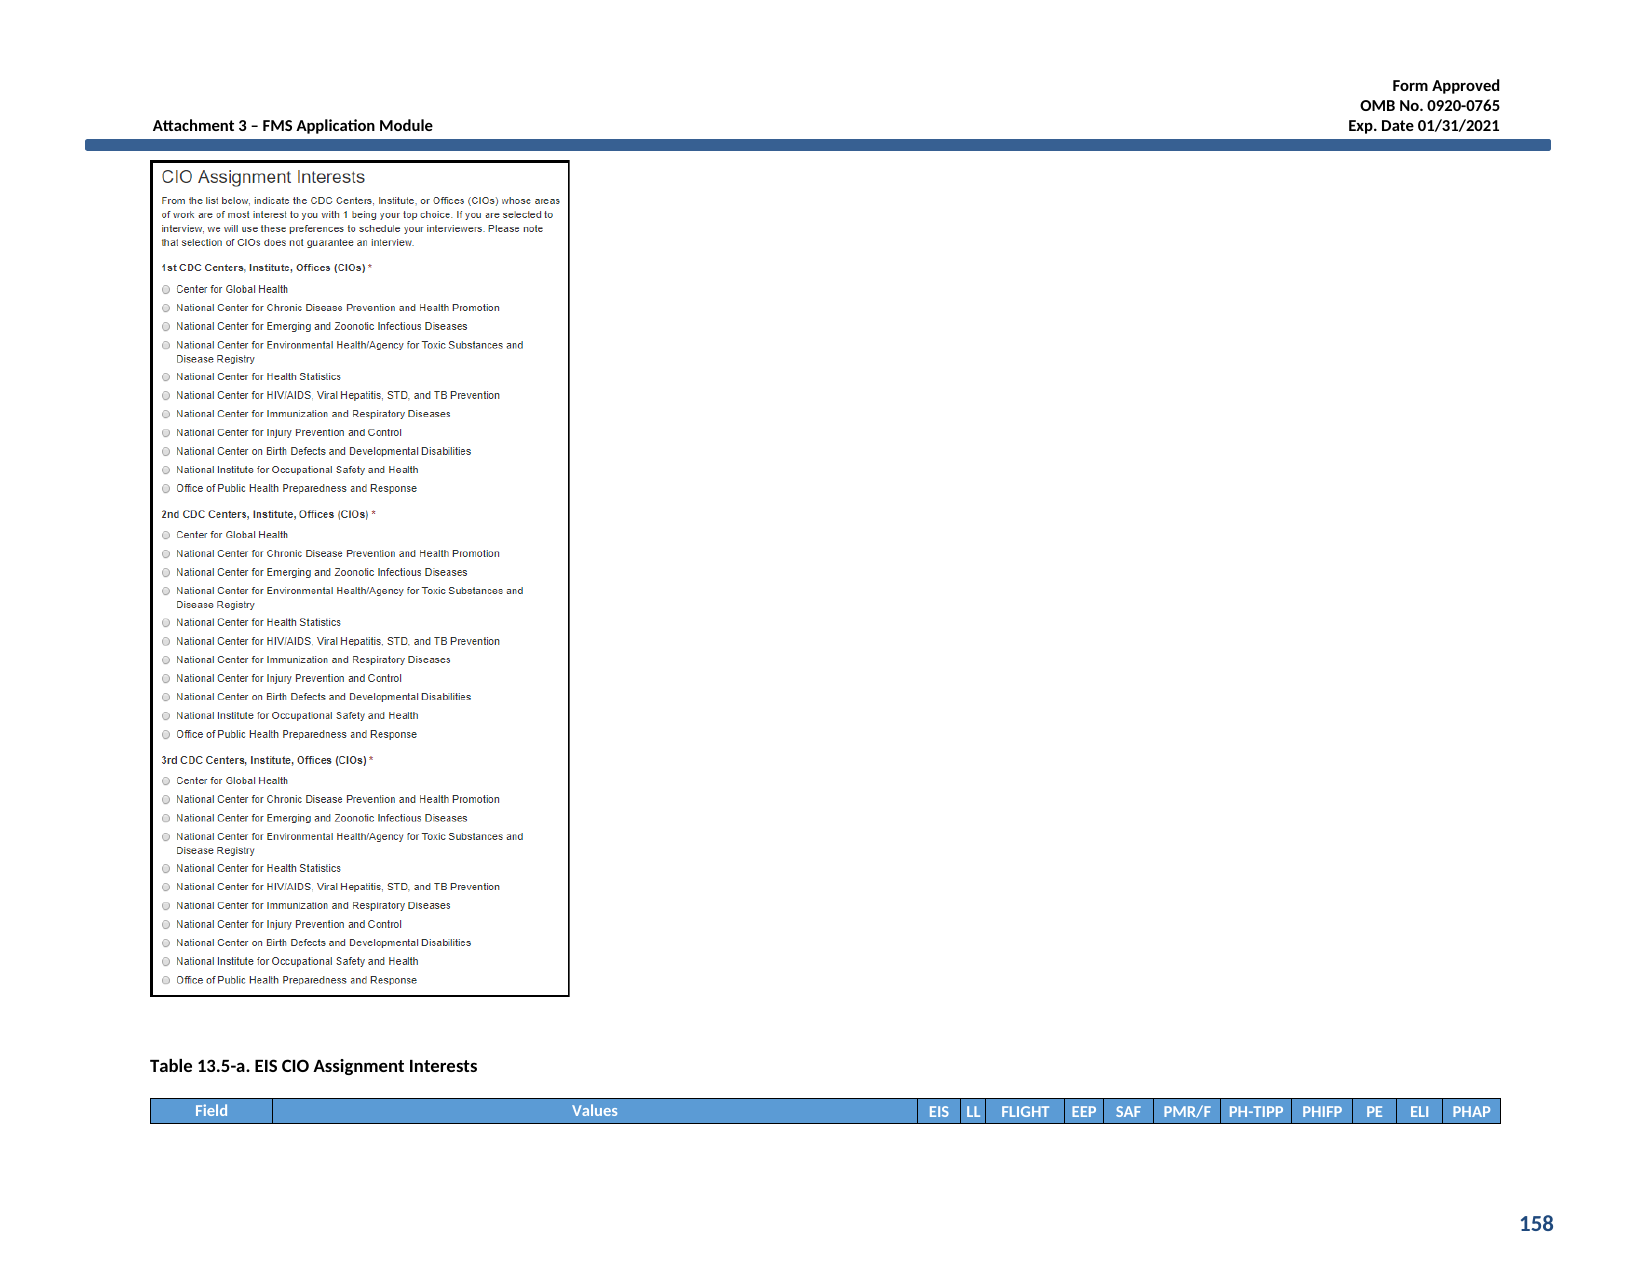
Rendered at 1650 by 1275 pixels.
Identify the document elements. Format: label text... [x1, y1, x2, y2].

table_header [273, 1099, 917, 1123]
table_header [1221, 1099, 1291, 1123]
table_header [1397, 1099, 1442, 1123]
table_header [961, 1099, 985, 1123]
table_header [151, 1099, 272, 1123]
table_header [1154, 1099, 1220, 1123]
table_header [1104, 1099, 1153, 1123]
text Table 13.5-a. EIS CIO Assignment Interests [150, 1054, 1500, 1077]
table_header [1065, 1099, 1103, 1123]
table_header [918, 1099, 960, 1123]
picture [150, 160, 570, 997]
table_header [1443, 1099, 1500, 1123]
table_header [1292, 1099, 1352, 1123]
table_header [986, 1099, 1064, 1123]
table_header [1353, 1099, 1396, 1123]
